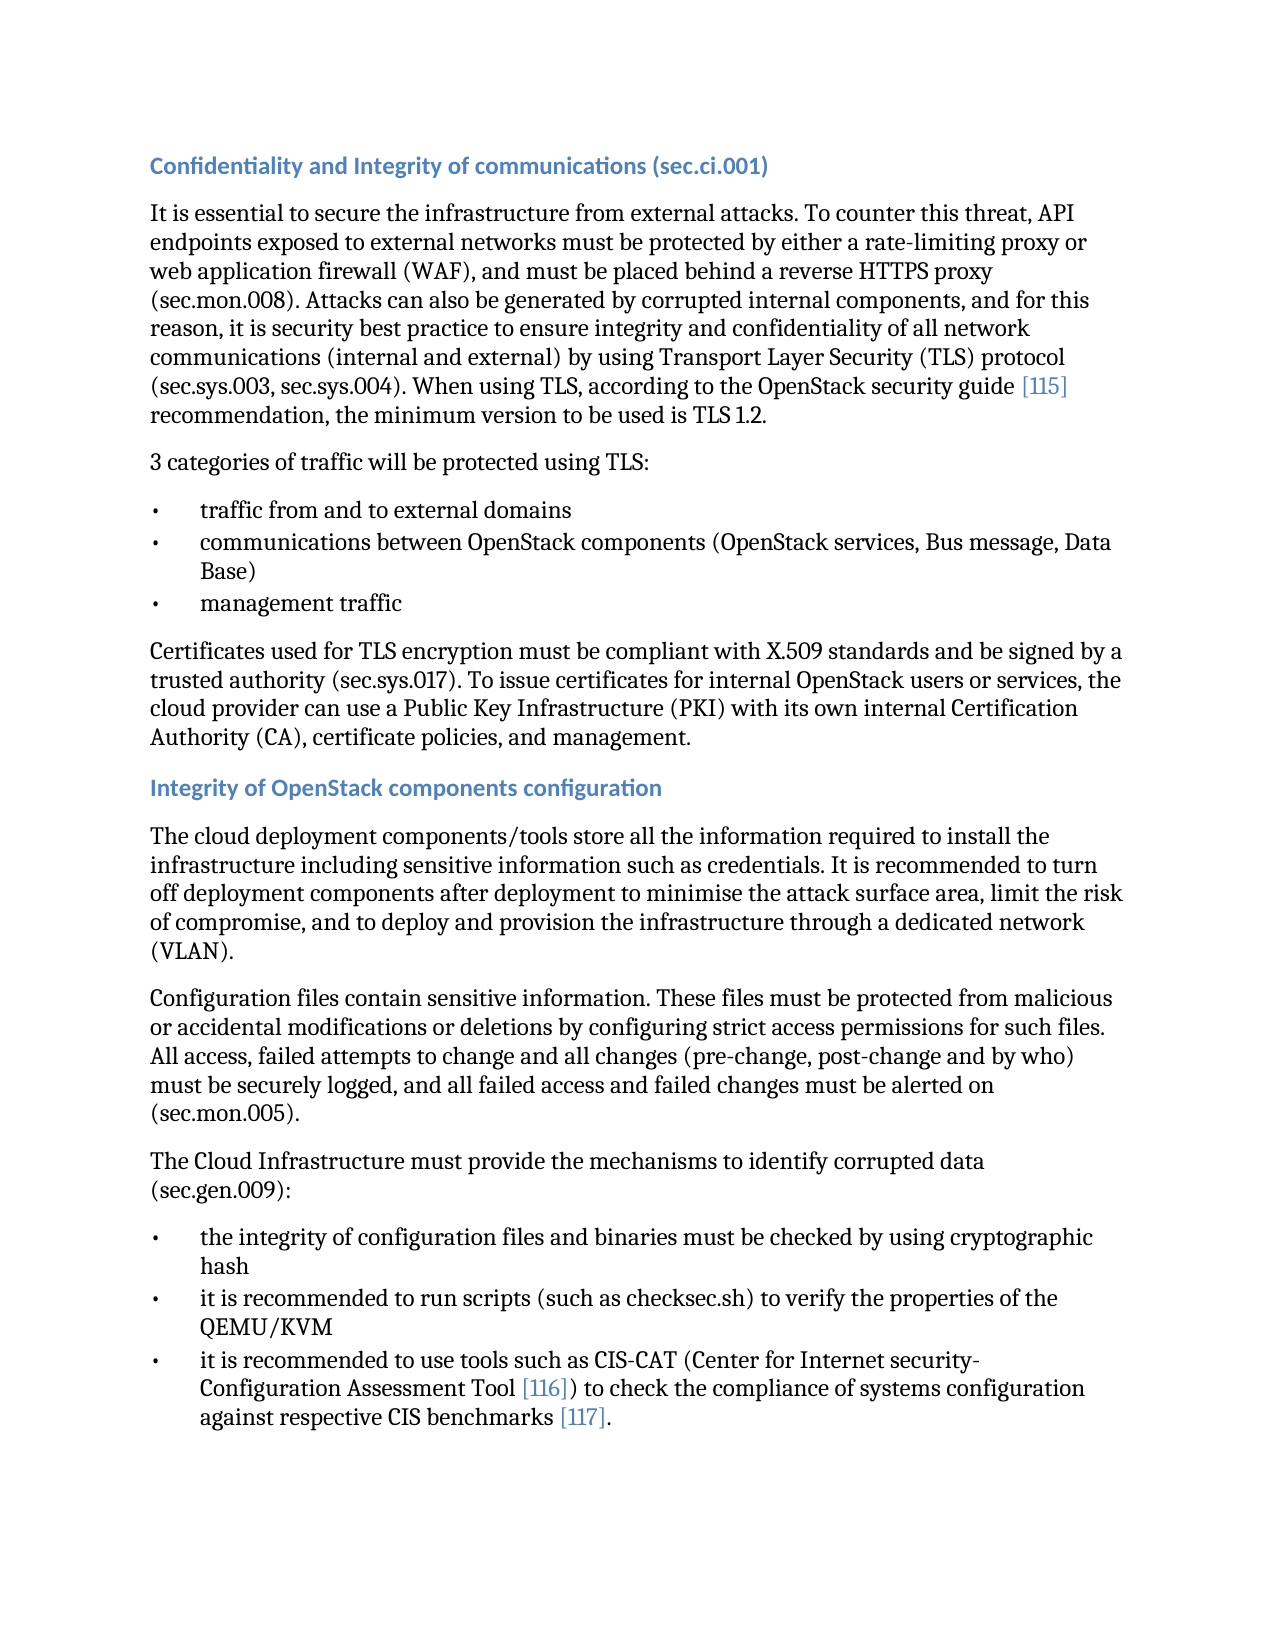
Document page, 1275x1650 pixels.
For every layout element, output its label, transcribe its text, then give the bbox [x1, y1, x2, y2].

text Configuration files contain sensitive information. These files must be protected from malicious or accidental modifications or deletions by configuring strict access permissions for such files. All access, failed attempts to change and all changes (pre-change, post-change and by who) must be securely logged, and all failed access and failed changes must be alerted on (sec.mon.005). [150, 984, 1125, 1128]
list traffic from and to external domains [150, 496, 1125, 524]
text The Cloud Infrastructure must provide the mechanisms to identify corrupted data (sec.gen.009): [150, 1147, 1125, 1204]
text It is essential to secure the infrastructure from external attacks. To counter this threat, API endpoints exposed to external networks must be protected by either a rate-limiting proxy or web application firewall (WAF), and must be placed behind a reverse HTTPS proxy (sec.mon.008). Attacks can also be generated by corrupted internal components, and for this reason, it is security best practice to ensure integrity and confidentiality of all network communications (internal and external) by using Transport Layer Security (TLS) protocol (sec.sys.003, sec.sys.004). When using TLS, according to the OpenStack security guide [115] recommendation, the minimum version to be used is TLS 1.2. [150, 199, 1125, 429]
text 3 categories of traffic will be protected using TLS: [150, 448, 1125, 477]
list communications between OpenStack components (OpenStack services, Bus message, Data Base) [150, 528, 1125, 586]
subtitle Confidentiality and Integrity of communications (sec.ci.001) [150, 150, 1125, 181]
list it is recommended to use tools such as CIS-CAT (Center for Internet security- Configuration Assessment Tool [116]) to check the compliance of systems configuration against respective CIS benchmarks [117]. [150, 1346, 1125, 1432]
text The cloud deployment components/tools store all the information required to install the infrastructure including sensitive information such as credentials. It is recommended to turn off deployment components after deployment to minimise the attack surface area, limit the risk of compromise, and to deploy and provision the infrastructure through a dedicated network (VLAN). [150, 822, 1125, 966]
list management traffic [150, 589, 1125, 618]
text Certificates used for TLS encryption must be compliant with X.509 standards and be signed by a trusted authority (sec.sys.017). To issue certificates for internal OpenStack users or services, the cloud provider can use a Public Key Infrastructure (PKI) with its own internal Certification Authority (CA), certificate policies, and management. [150, 637, 1125, 752]
list the integrity of configuration files and binaries must be checked by using cryptographic hash [150, 1223, 1125, 1281]
list it is recommended to run scripts (such as checksec.sh) to verify the properties of the QEMU/KVM [150, 1284, 1125, 1342]
subtitle Integrity of OpenStack components configuration [150, 773, 1125, 803]
